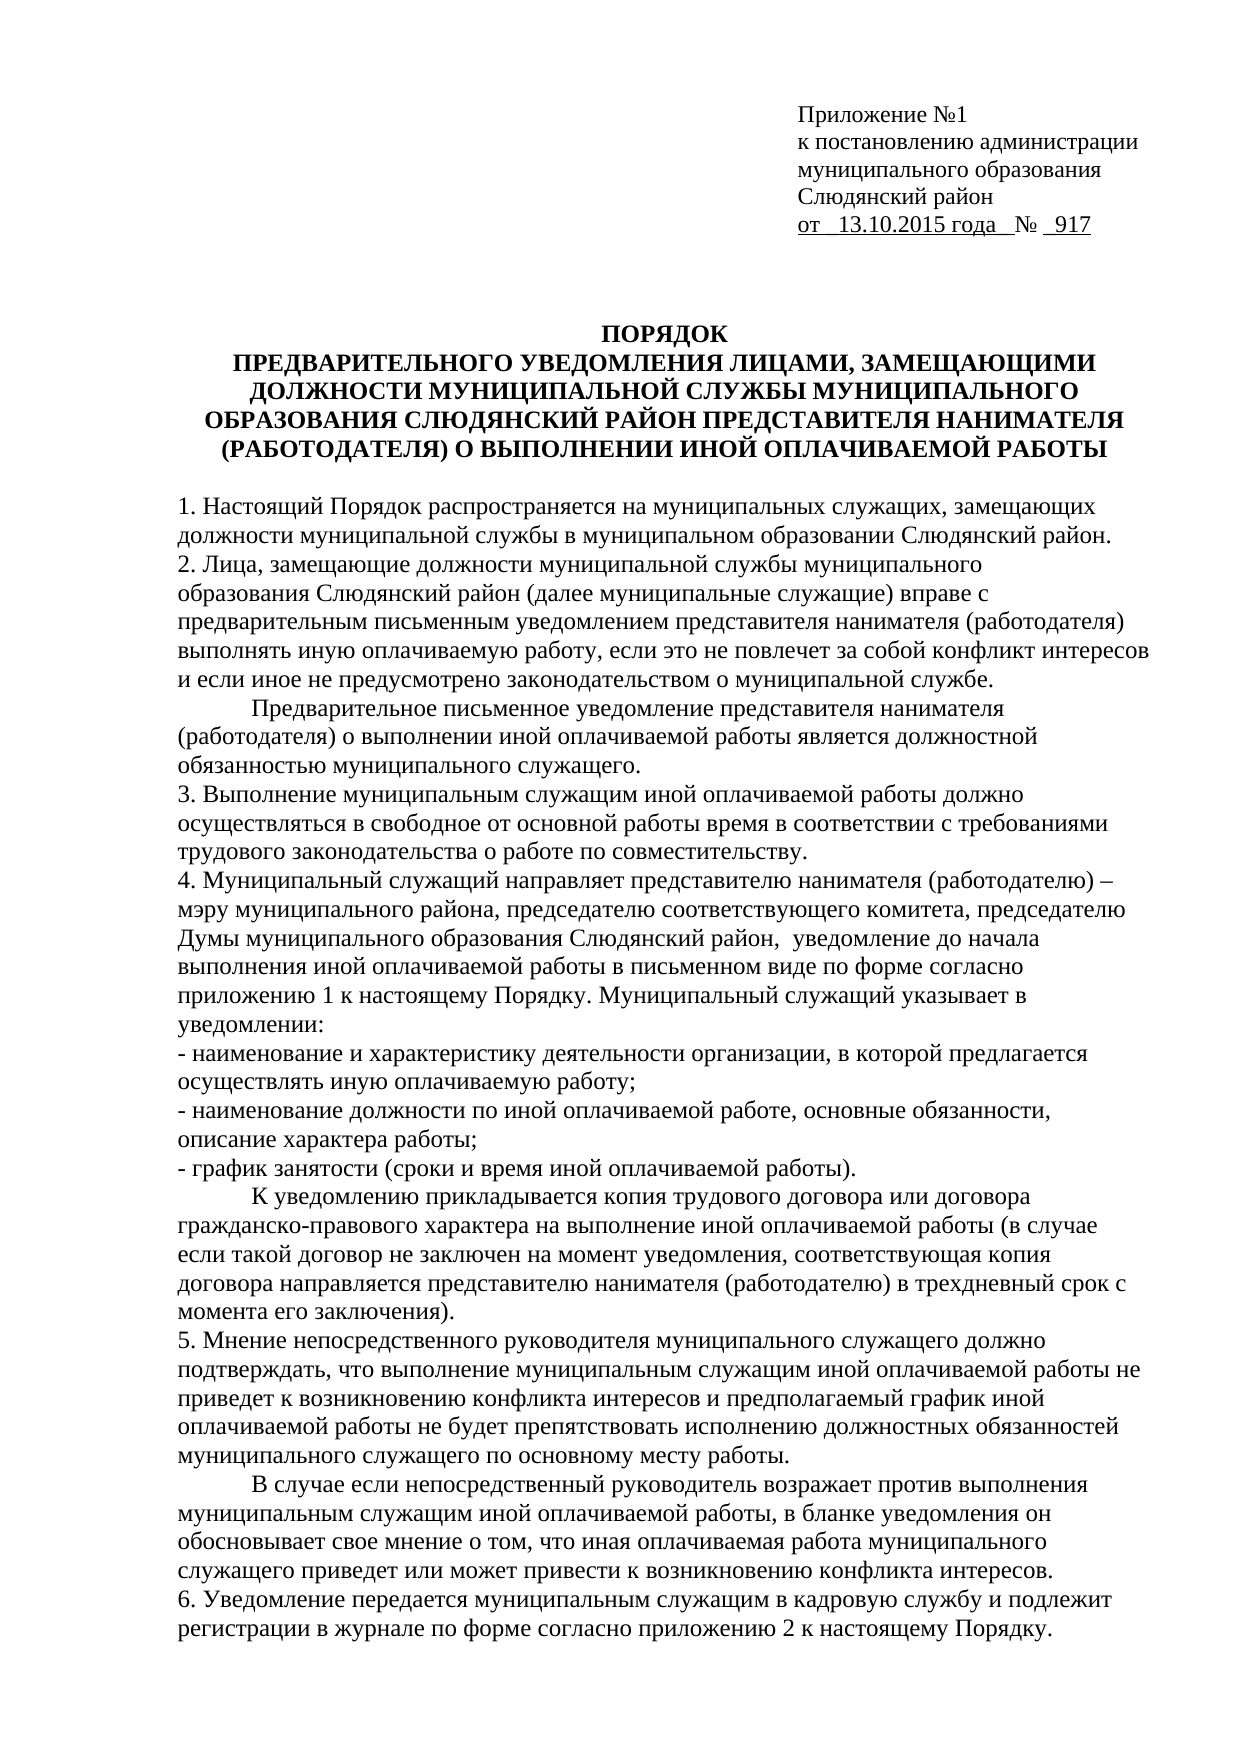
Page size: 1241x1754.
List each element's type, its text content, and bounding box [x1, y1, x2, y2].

text 6. Уведомление передается муниципальным служащим в кадровую службу и подлежит регистрации в журнале по форме согласно приложению 2 к настоящему Порядку. [177, 1584, 1152, 1641]
text 2. Лица, замещающие должности муниципальной службы муниципального [177, 549, 1152, 578]
text К уведомлению прикладывается копия трудового договора или договора гражданско-правового характера на выполнение иной оплачиваемой работы (в случае если такой договор не заключен на момент уведомления, соответствующая копия договора направляется представителю нанимателя (работодателю) в трехдневный срок с момента его заключения). [177, 1181, 1152, 1325]
text - наименование и характеристику деятельности организации, в которой предлагается осуществлять иную оплачиваемую работу; [177, 1038, 1152, 1095]
text - наименование должности по иной оплачиваемой работе, основные обязанности, описание характера работы; [177, 1095, 1152, 1153]
text В случае если непосредственный руководитель возражает против выполнения муниципальным служащим иной оплачиваемой работы, в бланке уведомления он обосновывает свое мнение о том, что иная оплачиваемая работа муниципального служащего приведет или может привести к возникновению конфликта интересов. [177, 1469, 1152, 1584]
text 1. Настоящий Порядок распространяется на муниципальных служащих, замещающих должности муниципальной службы в муниципальном образовании Слюдянский район. [177, 491, 1152, 549]
text к постановлению администрации муниципального образования Слюдянский район [797, 127, 1152, 210]
text 4. Муниципальный служащий направляет представителю нанимателя (работодателю) – мэру муниципального района, председателю соответствующего комитета, председателю Думы муниципального образования Слюдянский район, уведомление до начала выполнения иной оплачиваемой работы в письменном виде по форме согласно приложению 1 к настоящему Порядку. Муниципальный служащий указывает в уведомлении: [177, 865, 1152, 1038]
text - график занятости (сроки и время иной оплачиваемой работы). [177, 1153, 1152, 1181]
text образования Слюдянский район (далее муниципальные служащие) вправе с предварительным письменным уведомлением представителя нанимателя (работодателя) выполнять иную оплачиваемую работу, если это не повлечет за собой конфликт интересов и если иное не предусмотрено законодательством о муниципальной службе. [177, 578, 1152, 693]
text 5. Мнение непосредственного руководителя муниципального служащего должно подтверждать, что выполнение муниципальным служащим иной оплачиваемой работы не приведет к возникновению конфликта интересов и предполагаемый график иной оплачиваемой работы не будет препятствовать исполнению должностных обязанностей муниципального служащего по основному месту работы. [177, 1325, 1152, 1469]
text от _13.10.2015 года_ № _917 [797, 210, 1152, 238]
text ПРЕДВАРИТЕЛЬНОГО УВЕДОМЛЕНИЯ ЛИЦАМИ, ЗАМЕЩАЮЩИМИ ДОЛЖНОСТИ МУНИЦИПАЛЬНОЙ СЛУЖБЫ МУНИЦИПАЛЬНОГО [177, 348, 1152, 405]
text Приложение №1 [797, 99, 1152, 127]
text Предварительное письменное уведомление представителя нанимателя (работодателя) о выполнении иной оплачиваемой работы является должностной обязанностью муниципального служащего. [177, 693, 1152, 779]
text ПОРЯДОК [177, 319, 1152, 348]
text 3. Выполнение муниципальным служащим иной оплачиваемой работы должно осуществляться в свободное от основной работы время в соответствии с требованиями трудового законодательства о работе по совместительству. [177, 779, 1152, 865]
text ОБРАЗОВАНИЯ СЛЮДЯНСКИЙ РАЙОН ПРЕДСТАВИТЕЛЯ НАНИМАТЕЛЯ (РАБОТОДАТЕЛЯ) О ВЫПОЛНЕНИИ ИНОЙ ОПЛАЧИВАЕМОЙ РАБОТЫ [177, 405, 1152, 463]
